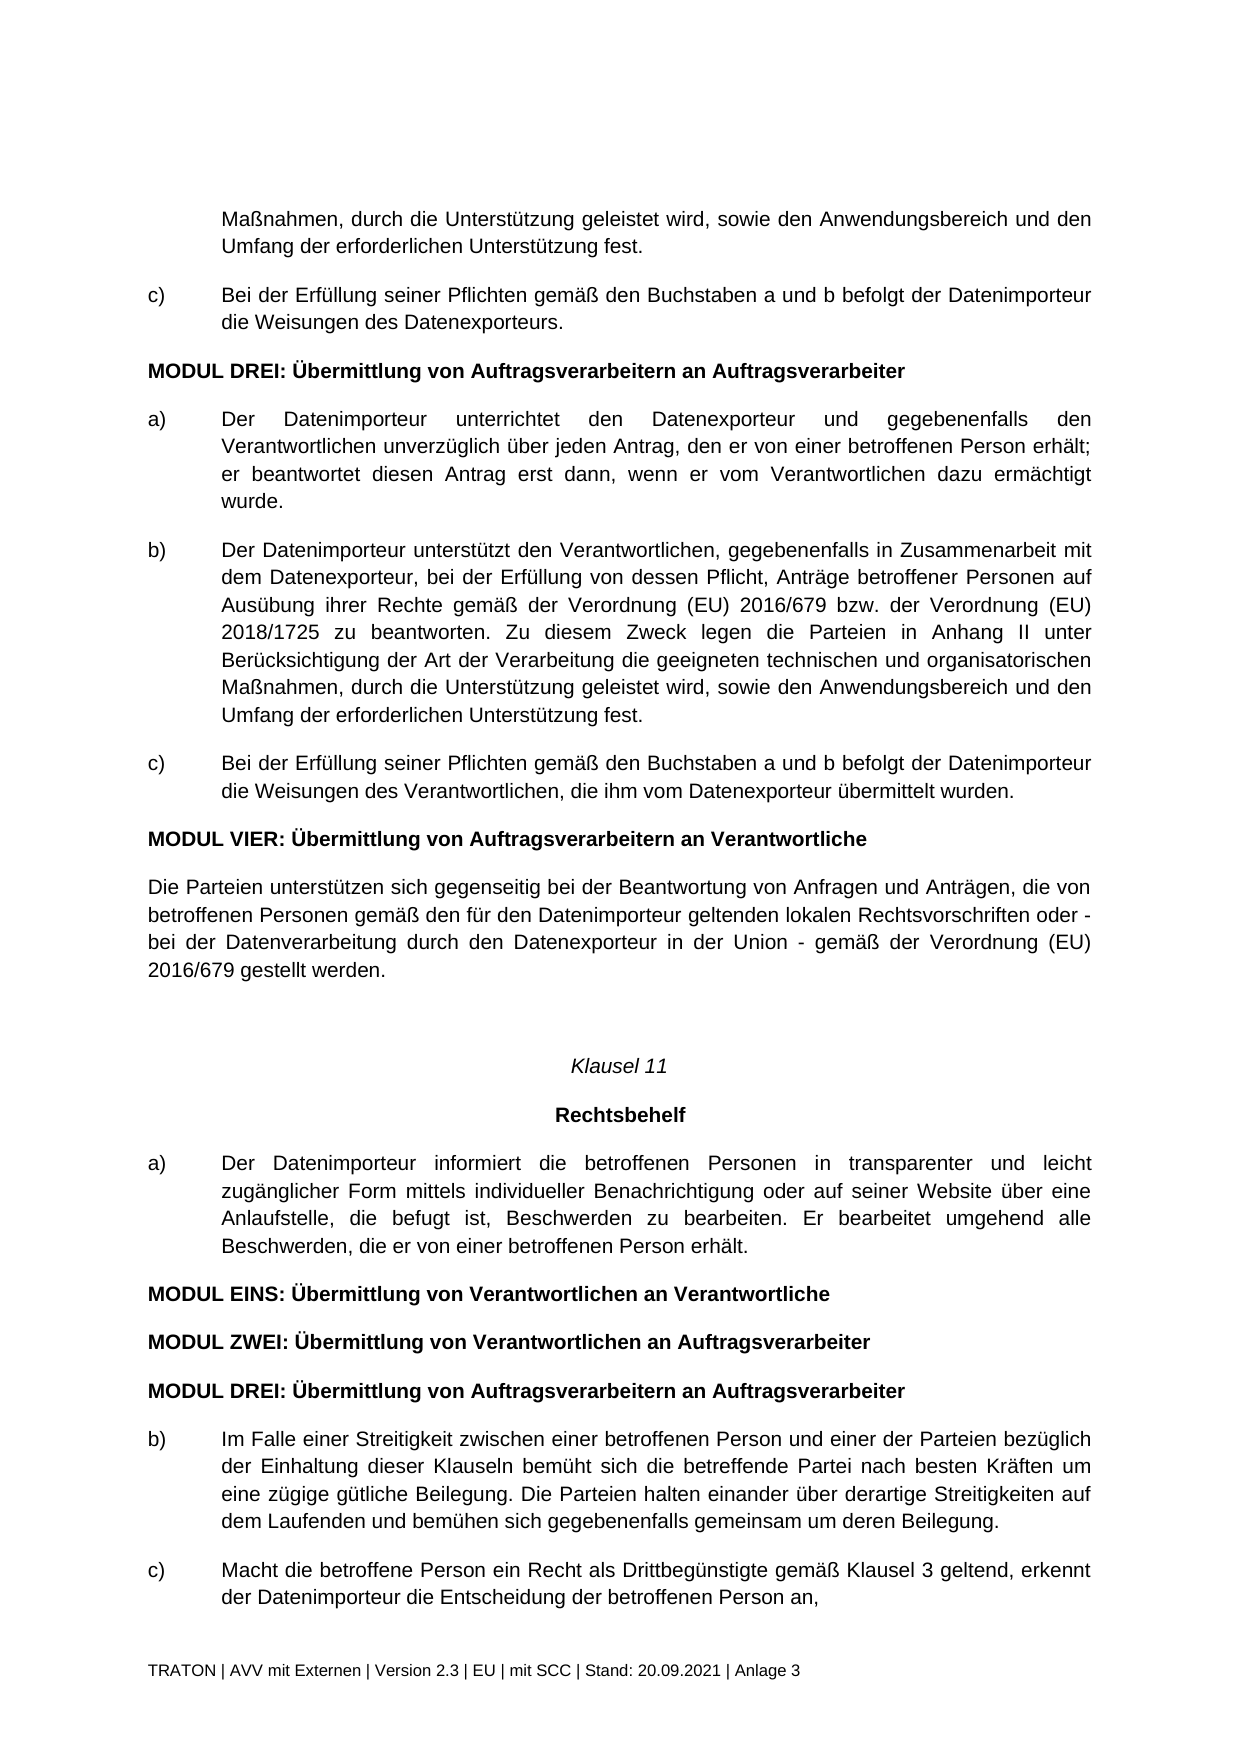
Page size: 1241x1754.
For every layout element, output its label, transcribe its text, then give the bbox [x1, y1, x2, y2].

text a) Der Datenimporteur unterrichtet den Datenexporteur und gegebenenfalls den Verantwortlichen unverzüglich über jeden Antrag, den er von einer betroffenen Person erhält; er beantwortet diesen Antrag erst dann, wenn er vom Verantwortlichen dazu ermächtigt wurde. [148, 407, 1092, 513]
text c) Bei der Erfüllung seiner Pflichten gemäß den Buchstaben a und b befolgt der Datenimporteur die Weisungen des Verantwortlichen, die ihm vom Datenexporteur übermittelt wurden. [148, 751, 1092, 802]
text MODUL DREI: Übermittlung von Auftragsverarbeitern an Auftragsverarbeiter [148, 1378, 1092, 1402]
text Rechtsbehelf [148, 1103, 1092, 1127]
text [148, 207, 1092, 258]
text b) Im Falle einer Streitigkeit zwischen einer betroffenen Person und einer der Parteien bezüglich der Einhaltung dieser Klauseln bemüht sich die betreffende Partei nach besten Kräften um eine zügige gütliche Beilegung. Die Parteien halten einander über derartige Streitigkeiten auf dem Laufenden und bemühen sich gegebenenfalls gemeinsam um deren Beilegung. [148, 1427, 1092, 1533]
text a) Der Datenimporteur informiert die betroffenen Personen in transparenter und leicht zugänglicher Form mittels individueller Benachrichtigung oder auf seiner Website über eine Anlaufstelle, die befugt ist, Beschwerden zu bearbeiten. Er bearbeitet umgehend alle Beschwerden, die er von einer betroffenen Person erhält. [148, 1151, 1092, 1257]
text MODUL DREI: Übermittlung von Auftragsverarbeitern an Auftragsverarbeiter [148, 358, 1092, 382]
text MODUL VIER: Übermittlung von Auftragsverarbeitern an Verantwortliche [148, 827, 1092, 851]
text MODUL EINS: Übermittlung von Verantwortlichen an Verantwortliche [148, 1282, 1092, 1306]
text MODUL ZWEI: Übermittlung von Verantwortlichen an Auftragsverarbeiter [148, 1330, 1092, 1354]
text b) Der Datenimporteur unterstützt den Verantwortlichen, gegebenenfalls in Zusammenarbeit mit dem Datenexporteur, bei der Erfüllung von dessen Pflicht, Anträge betroffener Personen auf Ausübung ihrer Rechte gemäß der Verordnung (EU) 2016/679 bzw. der Verordnung (EU) 2018/1725 zu beantworten. Zu diesem Zweck legen die Parteien in Anhang II unter Berücksichtigung der Art der Verarbeitung die geeigneten technischen und organisatorischen Maßnahmen, durch die Unterstützung geleistet wird, sowie den Anwendungsbereich und den Umfang der erforderlichen Unterstützung fest. [148, 538, 1092, 727]
text c) Bei der Erfüllung seiner Pflichten gemäß den Buchstaben a und b befolgt der Datenimporteur die Weisungen des Datenexporteurs. [148, 283, 1092, 334]
text Die Parteien unterstützen sich gegenseitig bei der Beantwortung von Anfragen und Anträgen, die von betroffenen Personen gemäß den für den Datenimporteur geltenden lokalen Rechtsvorschriften oder - bei der Datenverarbeitung durch den Datenexporteur in der Union - gemäß der Verordnung (EU) 2016/679 gestellt werden. [148, 875, 1092, 982]
text c) Macht die betroffene Person ein Recht als Drittbegünstigte gemäß Klausel 3 geltend, erkennt der Datenimporteur die Entscheidung der betroffenen Person an, [148, 1558, 1092, 1609]
text Klausel 11 [148, 1054, 1092, 1078]
